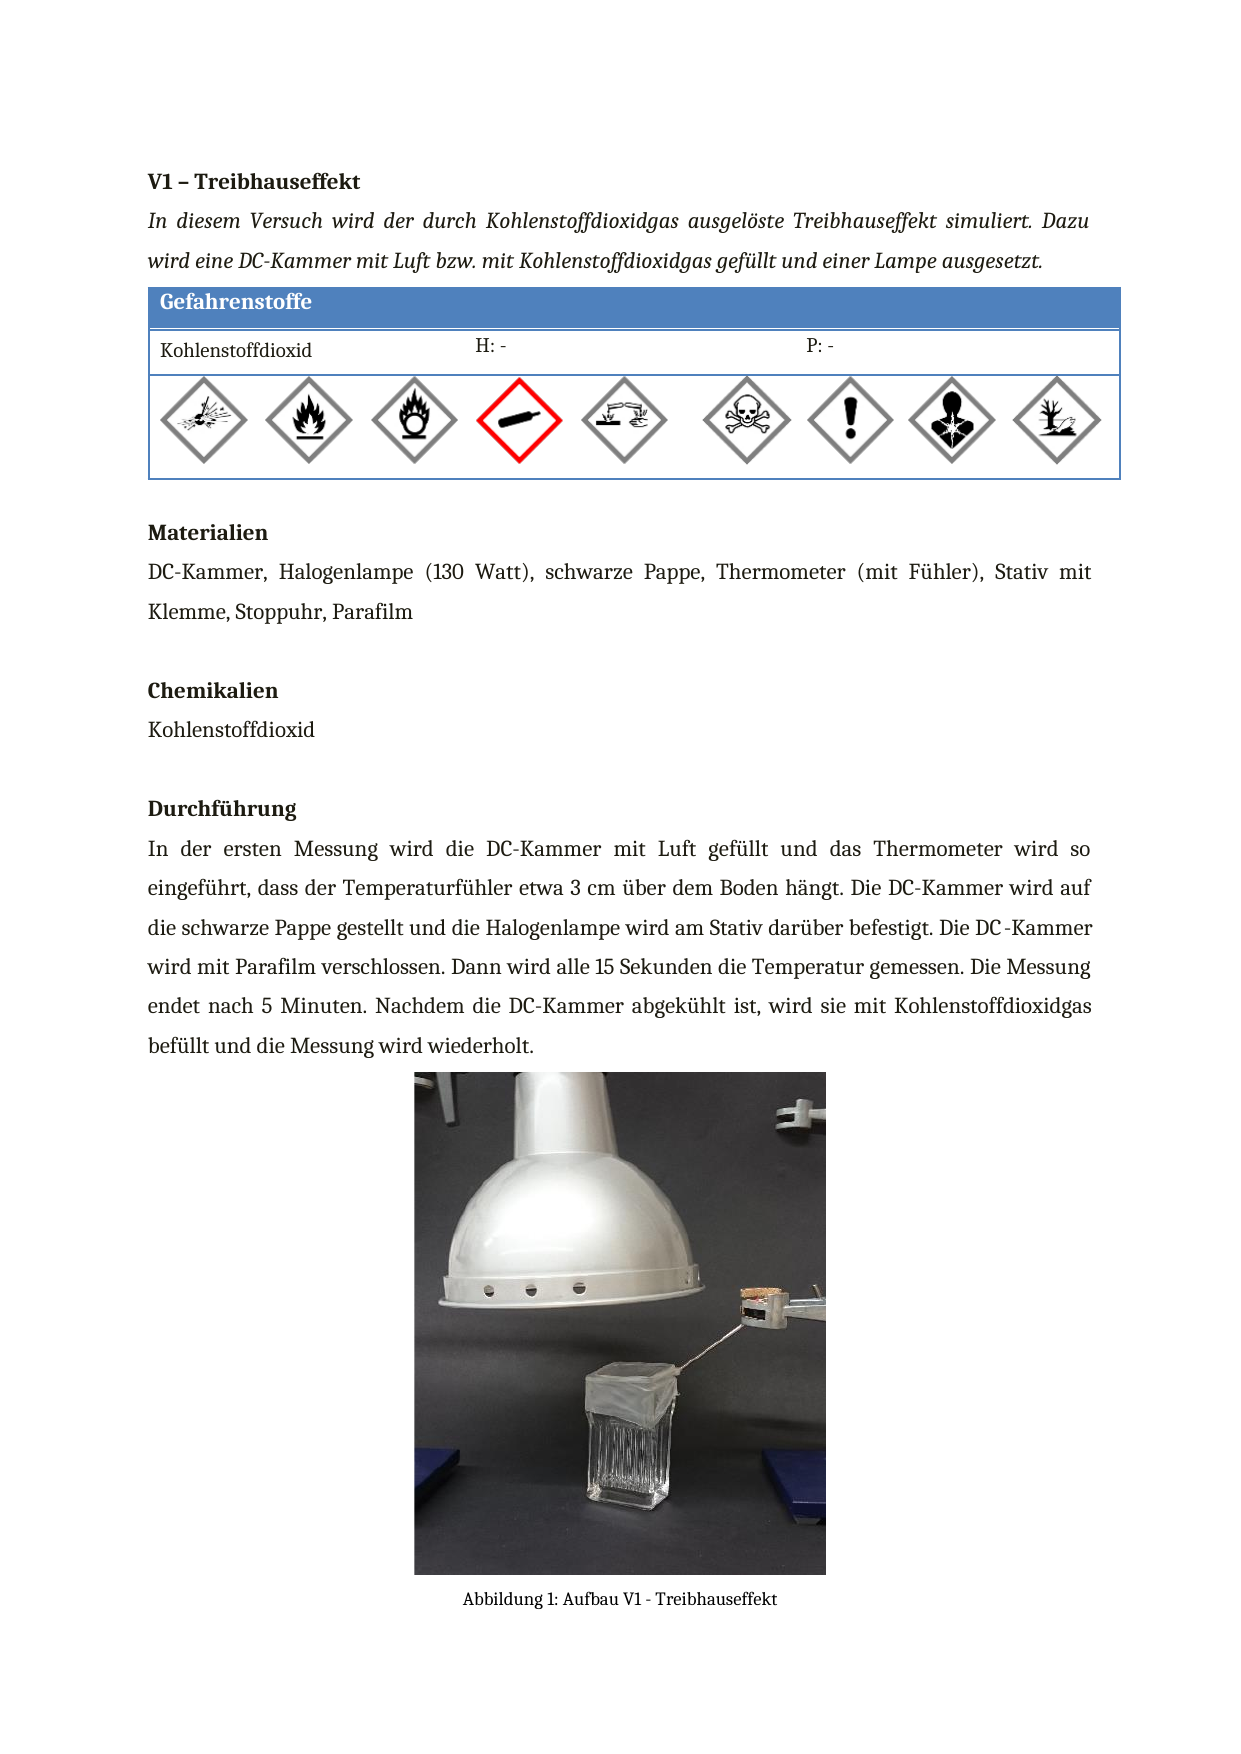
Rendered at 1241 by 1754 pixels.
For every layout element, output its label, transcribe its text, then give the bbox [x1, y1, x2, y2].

table_cell [569, 376, 691, 478]
text Chemikalien [148, 677, 1093, 704]
table_header Gefahrenstoffe [150, 289, 1119, 328]
picture [414, 1072, 826, 1575]
table_cell H: - [464, 331, 795, 374]
table_cell Kohlenstoffdioxid [150, 331, 464, 374]
table_cell [359, 376, 464, 478]
table_cell [254, 376, 359, 478]
picture [370, 375, 459, 465]
picture [475, 376, 564, 465]
text Materialien [148, 519, 1093, 546]
table_cell [464, 376, 569, 478]
table_cell [1002, 376, 1119, 478]
table_cell [691, 376, 795, 478]
text Kohlenstoffdioxid [148, 717, 1093, 743]
table_cell [150, 376, 254, 478]
text Durchführung [148, 796, 1093, 822]
picture [702, 375, 792, 465]
table_cell P: - [795, 331, 1119, 374]
picture [159, 375, 249, 465]
picture [264, 375, 354, 465]
picture [907, 375, 997, 465]
text Abbildung 1: Aufbau V1 - Treibhauseffekt [148, 1588, 1093, 1610]
text In der ersten Messung wird die DC-Kammer mit Luft gefüllt und das Thermometer wird so eingeführt, dass der Temperaturfühler etwa 3 cm über dem Boden hängt. Die DC-Kammer wird auf die schwarze Pappe gestellt und die Halogenlampe wird am Stativ darüber befestigt. Die DC-Kammer wird mit Parafilm verschlossen. Dann wird alle 15 Sekunden die Temperatur gemessen. Die Messung endet nach 5 Minuten. Nachdem die DC-Kammer abgekühlt ist, wird sie mit Kohlenstoffdioxidgas befüllt und die Messung wird wiederholt. [148, 835, 1093, 1059]
list V1 – Treibhauseffekt [148, 168, 1093, 195]
text In diesem Versuch wird der durch Kohlenstoffdioxidgas ausgelöste Treibhauseffekt simuliert. Dazu wird eine DC-Kammer mit Luft bzw. mit Kohlenstoffdioxidgas gefüllt und einer Lampe ausgesetzt. [148, 208, 1093, 274]
picture [580, 375, 669, 465]
picture [806, 375, 895, 465]
picture [1012, 375, 1102, 465]
text DC-Kammer, Halogenlampe (130 Watt), schwarze Pappe, Thermometer (mit Fühler), Stativ mit Klemme, Stoppuhr, Parafilm [148, 559, 1093, 625]
table_cell [795, 376, 896, 478]
table_cell [896, 376, 1002, 478]
